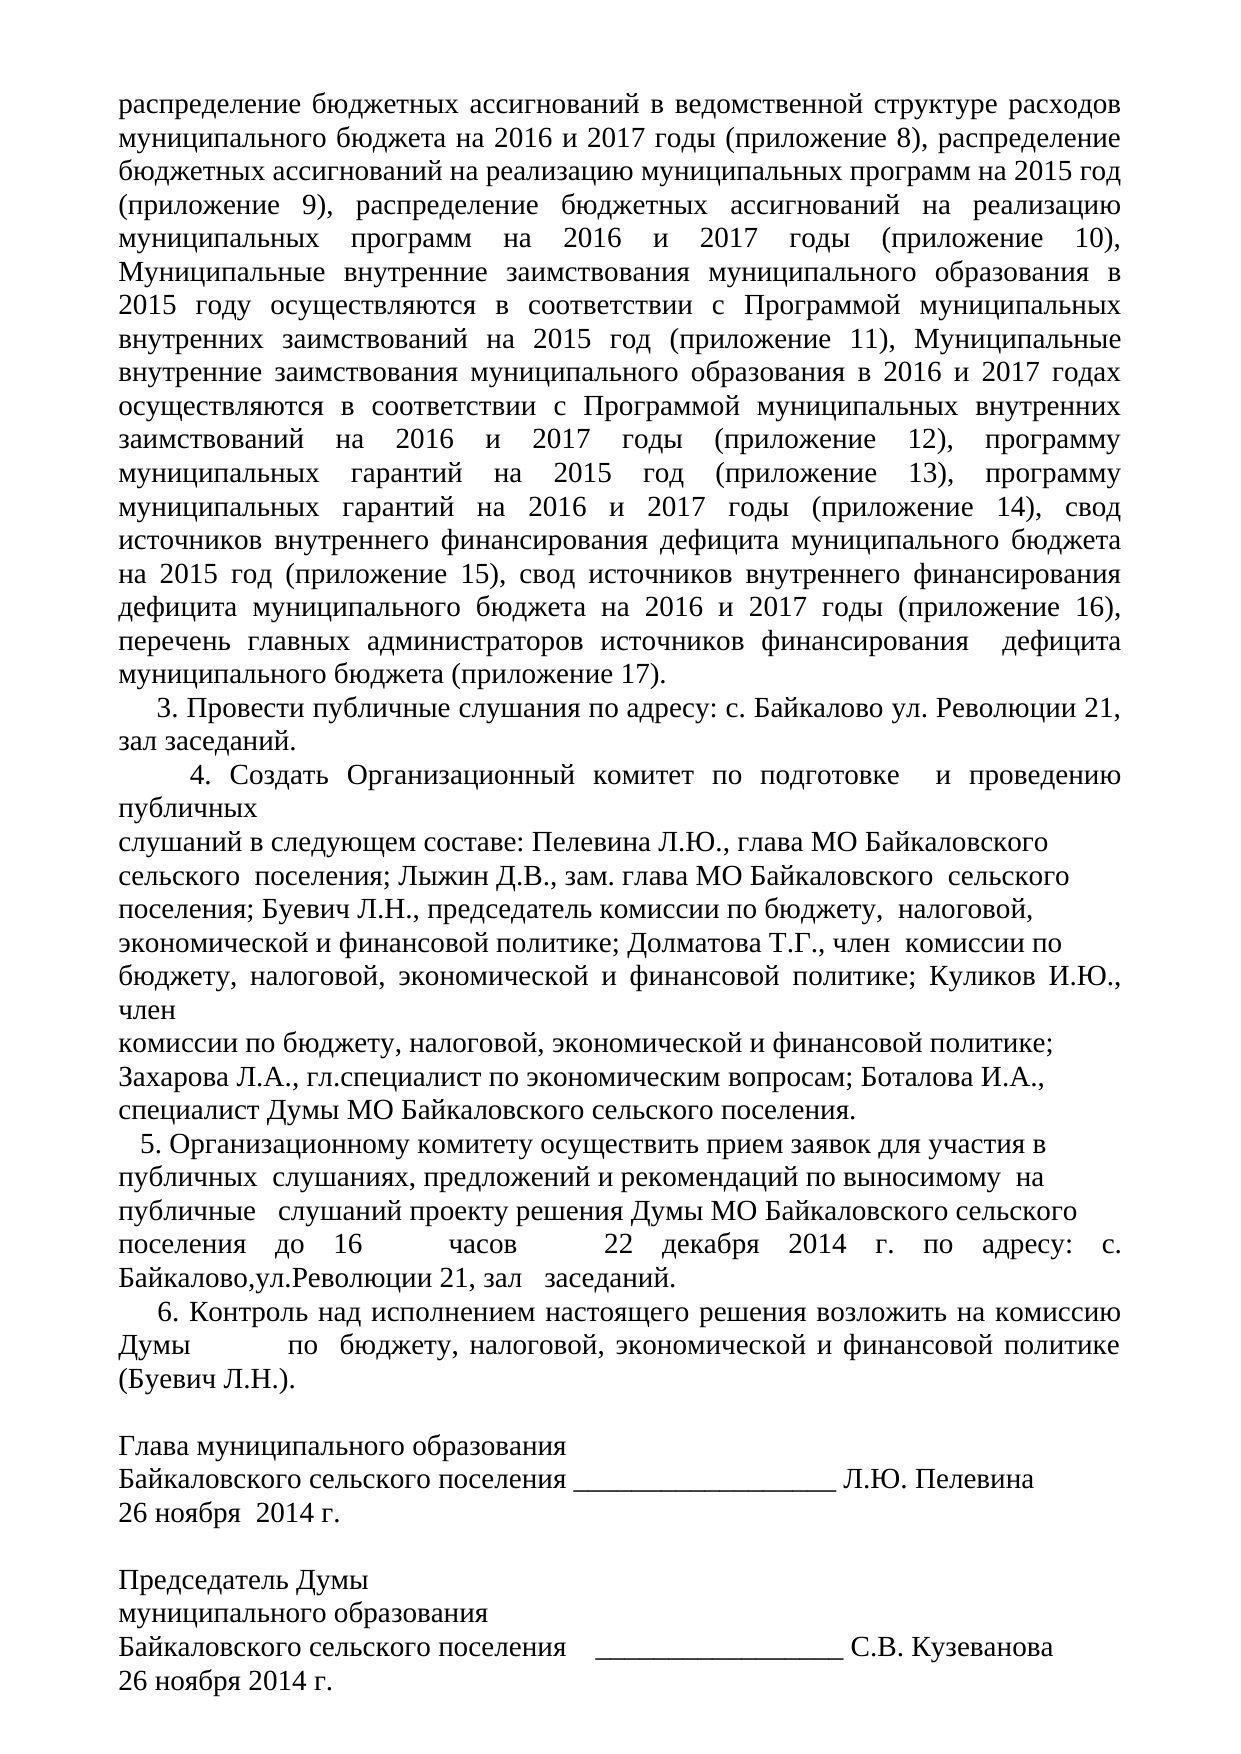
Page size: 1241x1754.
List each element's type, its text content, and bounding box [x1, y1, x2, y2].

title Председатель Думы [118, 1562, 1122, 1596]
text специалист Думы МО Байкаловского сельского поселения. [118, 1092, 1122, 1126]
title 26 ноября 2014 г. [118, 1663, 1122, 1696]
text 4. Создать Организационный комитет по подготовке и проведению публичных [118, 757, 1122, 824]
text публичные слушаний проекту решения Думы МО Байкаловского сельского [118, 1193, 1122, 1227]
text публичных слушаниях, предложений и рекомендаций по выносимому на [118, 1159, 1122, 1193]
text 5. Организационному комитету осуществить прием заявок для участия в [118, 1126, 1122, 1159]
text поселения; Буевич Л.Н., председатель комиссии по бюджету, налоговой, [118, 891, 1122, 925]
text сельского поселения; Лыжин Д.В., зам. глава МО Байкаловского сельского [118, 858, 1122, 891]
text слушаний в следующем составе: Пелевина Л.Ю., глава МО Байкаловского [118, 824, 1122, 858]
title Байкаловского сельского поселения _________________ С.В. Кузеванова [118, 1629, 1122, 1663]
text бюджету, налоговой, экономической и финансовой политике; Куликов И.Ю., член [118, 958, 1122, 1025]
text комиссии по бюджету, налоговой, экономической и финансовой политике; [118, 1025, 1122, 1059]
text 3. Провести публичные слушания по адресу: с. Байкалово ул. Революции 21, зал заседаний. [117, 690, 1122, 757]
title Глава муниципального образования [118, 1428, 1122, 1461]
text экономической и финансовой политике; Долматова Т.Г., член комиссии по [118, 925, 1122, 958]
text 6. Контроль над исполнением настоящего решения возложить на комиссию Думы по бюджету, налоговой, экономической и финансовой политике (Буевич Л.Н.). [118, 1294, 1122, 1394]
text распределение бюджетных ассигнований в ведомственной структуре расходов муниципального бюджета на 2016 и 2017 годы (приложение 8), распределение бюджетных ассигнований на реализацию муниципальных программ на 2015 год (приложение 9), распределение бюджетных ассигнований на реализацию муниципальных программ на 2016 и 2017 годы (приложение 10), Муниципальные внутренние заимствования муниципального образования в 2015 году осуществляются в соответствии с Программой муниципальных внутренних заимствований на 2015 год (приложение 11), Муниципальные внутренние заимствования муниципального образования в 2016 и 2017 годах осуществляются в соответствии с Программой муниципальных внутренних заимствований на 2016 и 2017 годы (приложение 12), программу муниципальных гарантий на 2015 год (приложение 13), программу муниципальных гарантий на 2016 и 2017 годы (приложение 14), свод источников внутреннего финансирования дефицита муниципального бюджета на 2015 год (приложение 15), свод источников внутреннего финансирования дефицита муниципального бюджета на 2016 и 2017 годы (приложение 16), перечень главных администраторов источников финансирования дефицита муниципального бюджета (приложение 17). [118, 86, 1122, 690]
title муниципального образования [118, 1596, 1122, 1629]
title 26 ноября 2014 г. [118, 1495, 1122, 1528]
text поселения до 16 часов 22 декабря 2014 г. по адресу: с. Байкалово,ул.Революции 21, зал заседаний. [118, 1227, 1122, 1294]
text Захарова Л.А., гл.специалист по экономическим вопросам; Боталова И.А., [118, 1059, 1122, 1092]
title Байкаловского сельского поселения __________________ Л.Ю. Пелевина [118, 1461, 1122, 1495]
